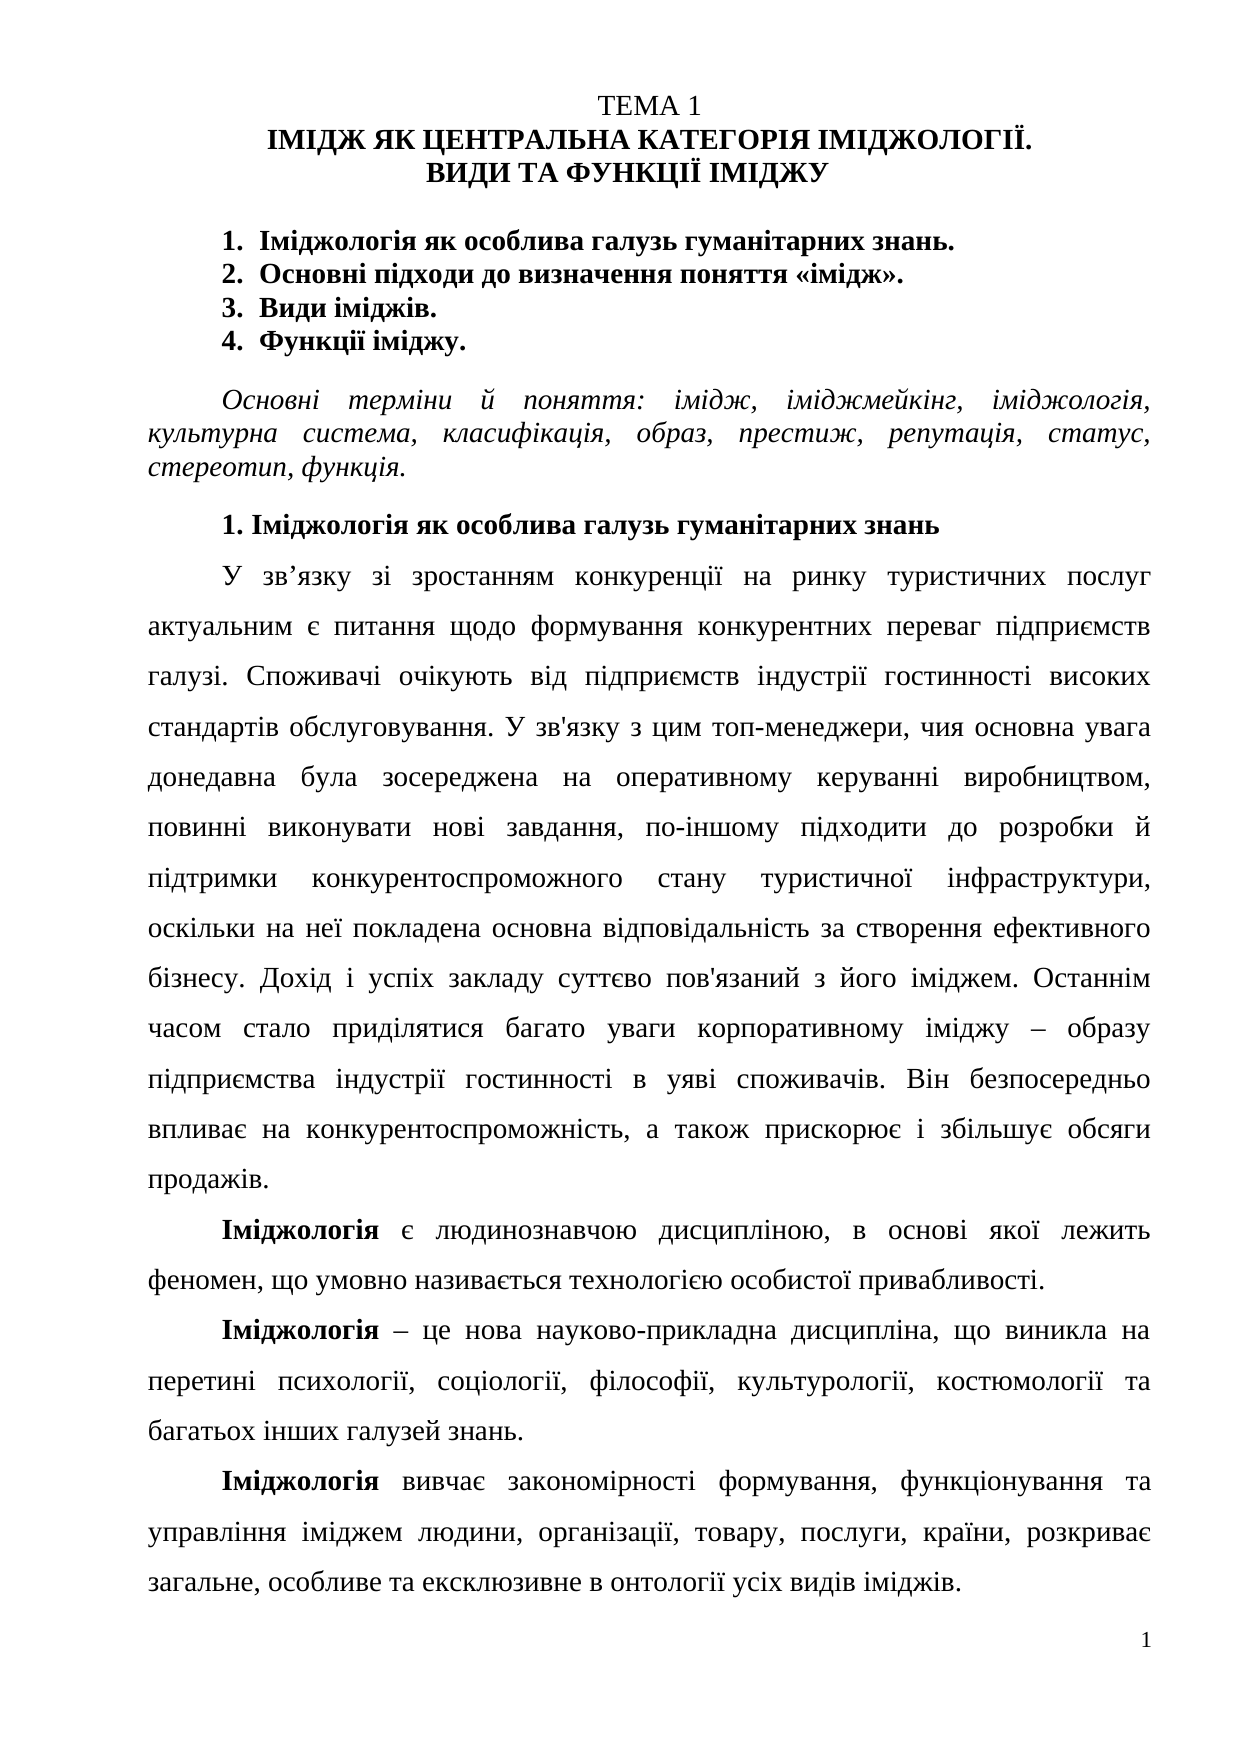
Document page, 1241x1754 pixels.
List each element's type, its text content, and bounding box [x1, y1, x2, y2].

text Основні терміни й поняття: імідж, іміджмейкінг, іміджологія, культурна система, класифікація, образ, престиж, репутація, статус, стереотип, функція. [148, 382, 1152, 482]
text Іміджологія вивчає закономірності формування, функціонування та управління іміджем людини, організації, товару, послуги, країни, розкриває загальне, особливе та ексклюзивне в онтології усіх видів іміджів. [148, 1463, 1152, 1598]
text ВИДИ ТА ФУНКЦІЇ ІМІДЖУ [103, 156, 1152, 189]
text Іміджологія – це нова науково-прикладна дисципліна, що виникла на перетині психології, соціології, філософії, культурології, костюмології та багатьох інших галузей знань. [148, 1312, 1152, 1447]
list Іміджологія як особлива галузь гуманітарних знань. [221, 223, 1152, 256]
text 1. Іміджологія як особлива галузь гуманітарних знань [148, 507, 1152, 541]
list Види іміджів. [221, 290, 1152, 323]
text ІМІДЖ ЯК ЦЕНТРАЛЬНА КАТЕГОРІЯ ІМІДЖОЛОГІЇ. [148, 122, 1152, 156]
list Основні підходи до визначення поняття «імідж». [221, 256, 1152, 290]
list Функції іміджу. [221, 323, 1152, 357]
text ТЕМА 1 [148, 88, 1152, 122]
text Іміджологія є людинознавчою дисципліною, в основі якої лежить феномен, що умовно називається технологією особистої привабливості. [148, 1212, 1152, 1296]
text У зв’язку зі зростанням конкуренції на ринку туристичних послуг актуальним є питання щодо формування конкурентних переваг підприємств галузі. Споживачі очікують від підприємств індустрії гостинності високих стандартів обслуговування. У зв'язку з цим топ-менеджери, чия основна увага донедавна була зосереджена на оперативному керуванні виробництвом, повинні виконувати нові завдання, по-іншому підходити до розробки й підтримки конкурентоспроможного стану туристичної інфраструктури, оскільки на неї покладена основна відповідальність за створення ефективного бізнесу. Дохід і успіх закладу суттєво пов'язаний з його іміджем. Останнім часом стало приділятися багато уваги корпоративному іміджу – образу підприємства індустрії гостинності в уяві споживачів. Він безпосередньо впливає на конкурентоспроможність, а також прискорює і збільшує обсяги продажів. [148, 558, 1152, 1195]
